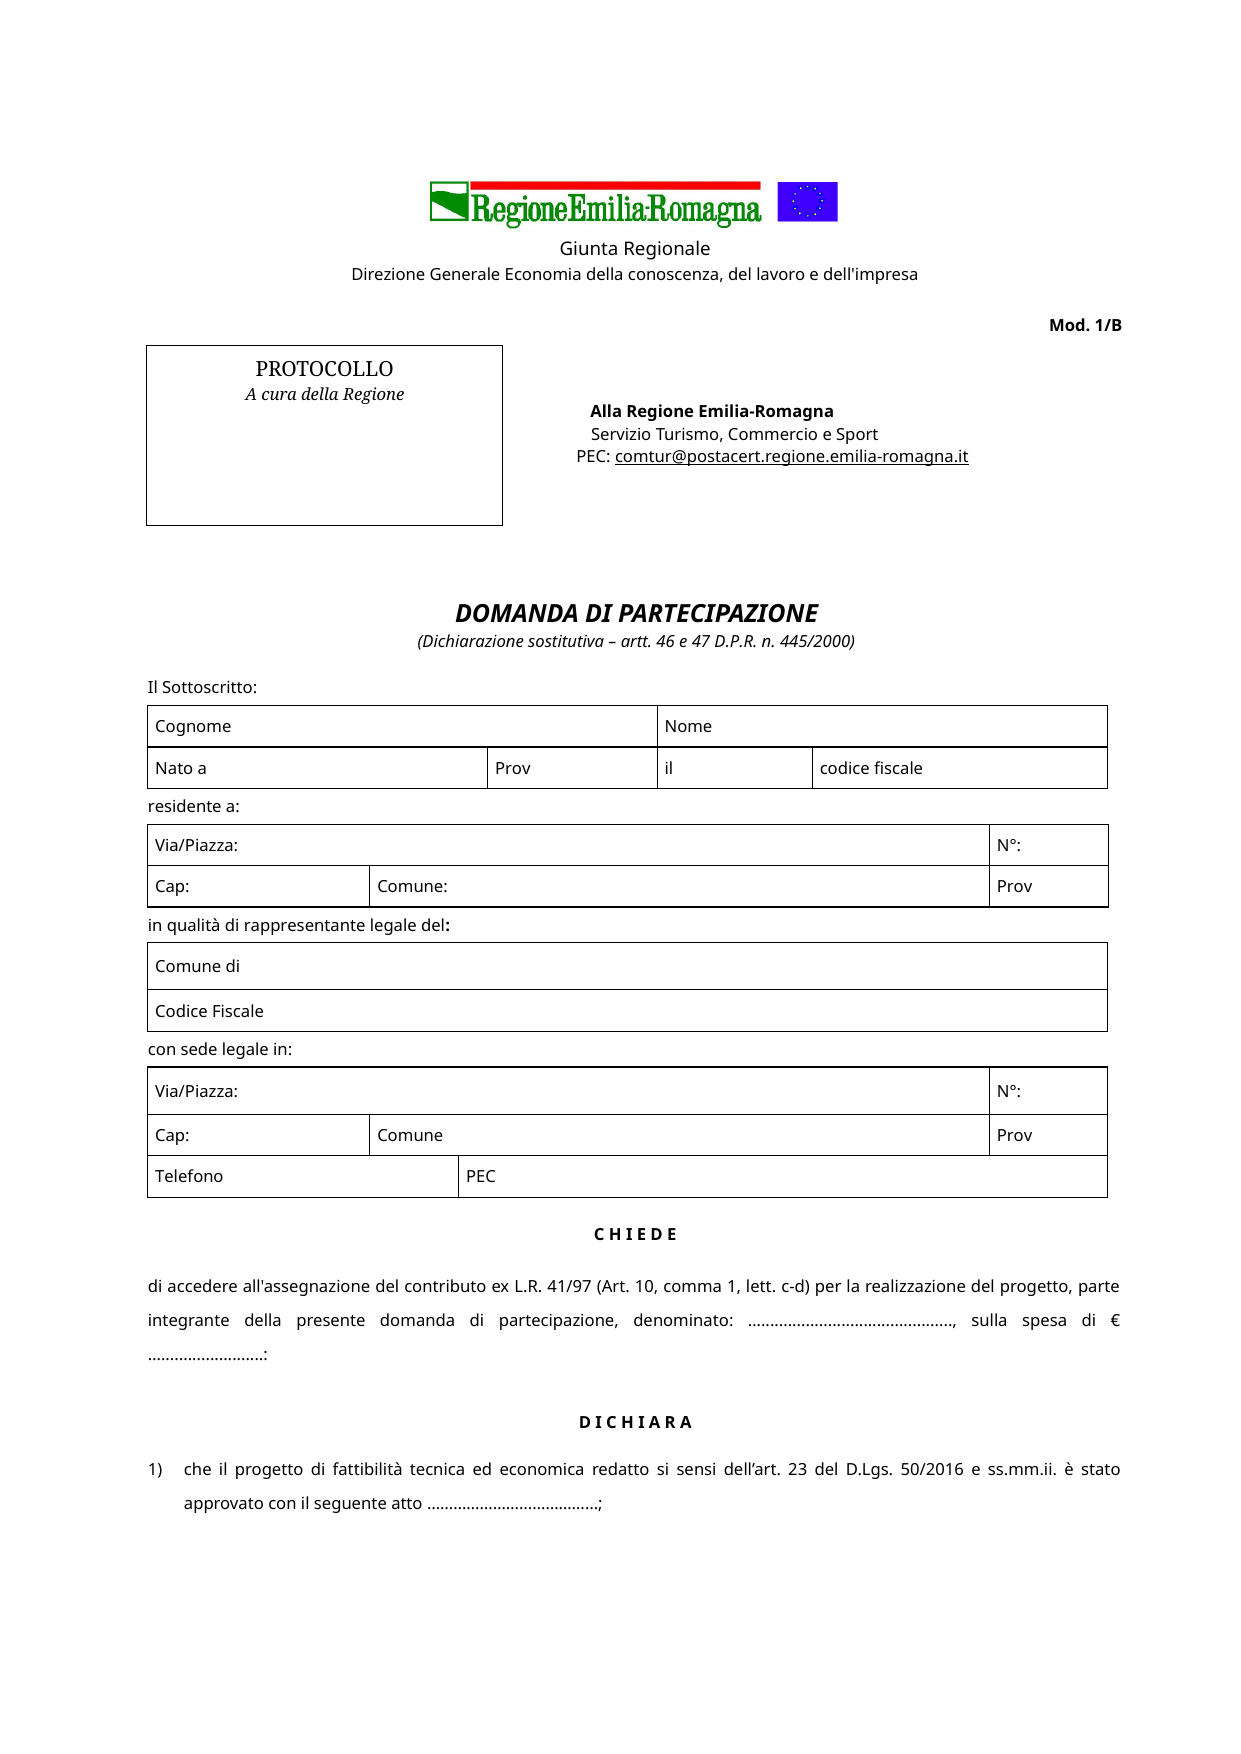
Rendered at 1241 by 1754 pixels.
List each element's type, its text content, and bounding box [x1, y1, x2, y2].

table_cell Cap: [148, 866, 369, 906]
text DOMANDA DI PARTECIPAZIONE [151, 595, 1122, 629]
text D I C H I A R A [148, 1411, 1122, 1433]
table_cell Nato a [148, 748, 487, 788]
text residente a: [148, 795, 1122, 818]
table_header N°: [990, 1068, 1107, 1114]
table_cell PEC [459, 1156, 1107, 1197]
text Servizio Turismo, Commercio e Sport [591, 422, 1122, 445]
picture [424, 177, 846, 235]
table_cell Cap: [148, 1115, 369, 1155]
table_cell Comune: [370, 866, 989, 906]
text Direzione Generale Economia della conoscenza, del lavoro e dell'impresa [148, 261, 1122, 286]
text Giunta Regionale [148, 235, 1122, 261]
table_cell Telefono [148, 1156, 458, 1197]
list che il progetto di fattibilità tecnica ed economica redatto si sensi dell’art. 23 del D.Lgs. 50/2016 e ss.mm.ii. è stato approvato con il seguente atto …………………………………; [148, 1457, 1122, 1514]
text di accedere all'assegnazione del contributo ex L.R. 41/97 (Art. 10, comma 1, lett. c-d) per la realizzazione del progetto, parte integrante della presente domanda di partecipazione, denominato: …..........................................., sulla spesa di € ….......................: [148, 1274, 1122, 1365]
table_header Comune di [148, 943, 1107, 989]
table_header Nome [658, 706, 1107, 746]
text Alla Regione Emilia-Romagna [148, 399, 1122, 422]
table_header N°: [990, 825, 1108, 865]
table_cell Comune [370, 1115, 989, 1155]
table_cell Prov [990, 1115, 1107, 1155]
text in qualità di rappresentante legale del: [148, 913, 1122, 936]
table_cell Codice Fiscale [148, 990, 1107, 1031]
table_header Via/Piazza: [148, 825, 989, 865]
text con sede legale in: [148, 1038, 1122, 1061]
text Il Sottoscritto: [148, 676, 1122, 698]
table_cell Prov [488, 748, 657, 788]
table_cell il [658, 748, 812, 788]
table_header Cognome [148, 706, 657, 746]
text PEC: comtur@postacert.regione.emilia-romagna.it [576, 445, 1122, 468]
text (Dichiarazione sostitutiva – artt. 46 e 47 D.P.R. n. 445/2000) [151, 629, 1122, 652]
table_cell codice fiscale [813, 748, 1107, 788]
subtitle C H I E D E [148, 1223, 1122, 1245]
table_cell Prov [990, 866, 1108, 906]
text Mod. 1/B [148, 314, 1122, 337]
table_header Via/Piazza: [148, 1068, 989, 1114]
